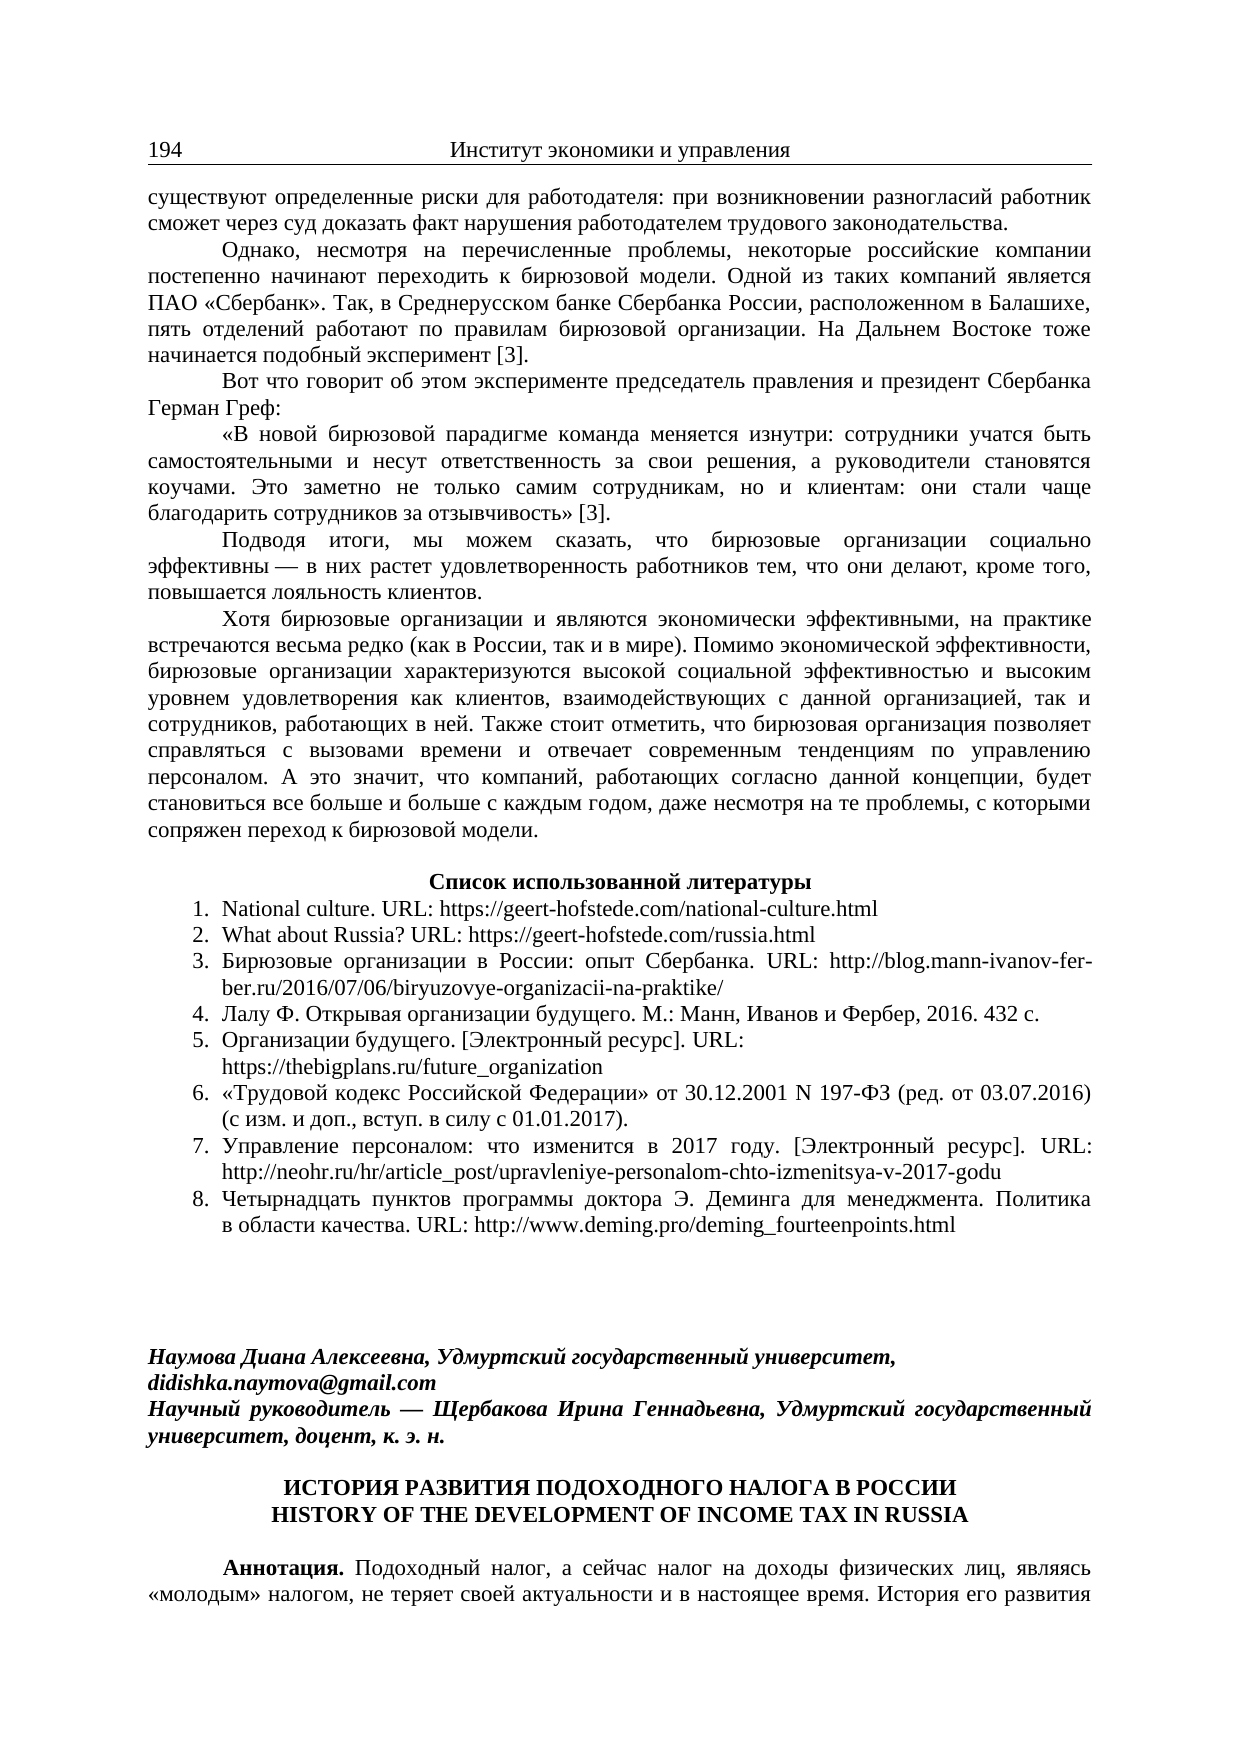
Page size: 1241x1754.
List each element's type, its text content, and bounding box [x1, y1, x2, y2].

text Вот что говорит об этом эксперименте председатель правления и президент Сбербанка Герман Греф: [148, 368, 1092, 420]
text ИСТОРИЯ РАЗВИТИЯ ПОДОХОДНОГО НАЛОГА В РОССИИ [148, 1474, 1092, 1501]
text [148, 1553, 1092, 1580]
text 6. «Трудовой кодекс Российской Федерации» от 30.12.2001 N 197-ФЗ (ред. от 03.07.2016) (с изм. и доп., вступ. в силу с 01.01.2017). [192, 1079, 1092, 1132]
text HISTORY OF THE DEVELOPMENT OF INCOME TAX IN RUSSIA [148, 1501, 1092, 1527]
text «В новой бирюзовой парадигме команда меняется изнутри: сотрудники учатся быть самостоятельными и несут ответственность за свои решения, а руководители становятся коучами. Это заметно не только самим сотрудникам, но и клиентам: они стали чаще благодарить сотрудников за отзывчивость» [3]. [148, 420, 1092, 526]
text 4. Лалу Ф. Открывая организации будущего. М.: Манн, Иванов и Фербер, 2016. 432 с. [192, 1000, 1092, 1026]
text Подводя итоги, мы можем сказать, что бирюзовые организации социально эффективны — в них растет удовлетворенность работников тем, что они делают, кроме того, повышается лояльность клиентов. [148, 526, 1092, 605]
text Наумова Диана Алексеевна, Удмуртский государственный университет, didishka.naymova@gmail.com [148, 1343, 1092, 1395]
text 7. Управление персоналом: что изменится в 2017 году. [Электронный ресурс]. URL: http://neohr.ru/hr/article_post/upravleniye-personalom-chto-izmenitsya-v-2017-godu [192, 1132, 1092, 1184]
text Список использованной литературы [148, 868, 1092, 895]
text 8. Четырнадцать пунктов программы доктора Э. Деминга для менеджмента. Политика в области качества. URL: http://www.deming.pro/deming_fourteenpoints.html [192, 1184, 1092, 1237]
text 2. What about Russia? URL: https://geert-hofstede.com/russia.html [192, 921, 1092, 947]
text 5. Организации будущего. [Электронный ресурс]. URL: https://thebigplans.ru/future_organization [192, 1026, 1092, 1079]
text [148, 183, 1092, 236]
text Однако, несмотря на перечисленные проблемы, некоторые российские компании постепенно начинают переходить к бирюзовой модели. Одной из таких компаний является ПАО «Сбербанк». Так, в Среднерусском банке Сбербанка России, расположенном в Балашихе, пять отделений работают по правилам бирюзовой организации. На Дальнем Востоке тоже начинается подобный эксперимент [3]. [148, 236, 1092, 368]
text 3. Бирюзовые организации в России: опыт Сбербанка. URL: http://blog.mann-ivanov-ferber.ru/2016/07/06/biryuzovye-organizacii-na-praktike/ [192, 947, 1092, 1000]
text Научный руководитель — Щербакова Ирина Геннадьевна, Удмуртский государственный университет, доцент, к. э. н. [148, 1395, 1092, 1448]
text Хотя бирюзовые организации и являются экономически эффективными, на практике встречаются весьма редко (как в России, так и в мире). Помимо экономической эффективности, бирюзовые организации характеризуются высокой социальной эффективностью и высоким уровнем удовлетворения как клиентов, взаимодействующих с данной организацией, так и сотрудников, работающих в ней. Также стоит отметить, что бирюзовая организация позволяет справляться с вызовами времени и отвечает современным тенденциям по управлению персоналом. А это значит, что компаний, работающих согласно данной концепции, будет становиться все больше и больше с каждым годом, даже несмотря на те проблемы, с которыми сопряжен переход к бирюзовой модели. [148, 605, 1092, 842]
text 1. National culture. URL: https://geert-hofstede.com/national-culture.html [192, 895, 1092, 921]
